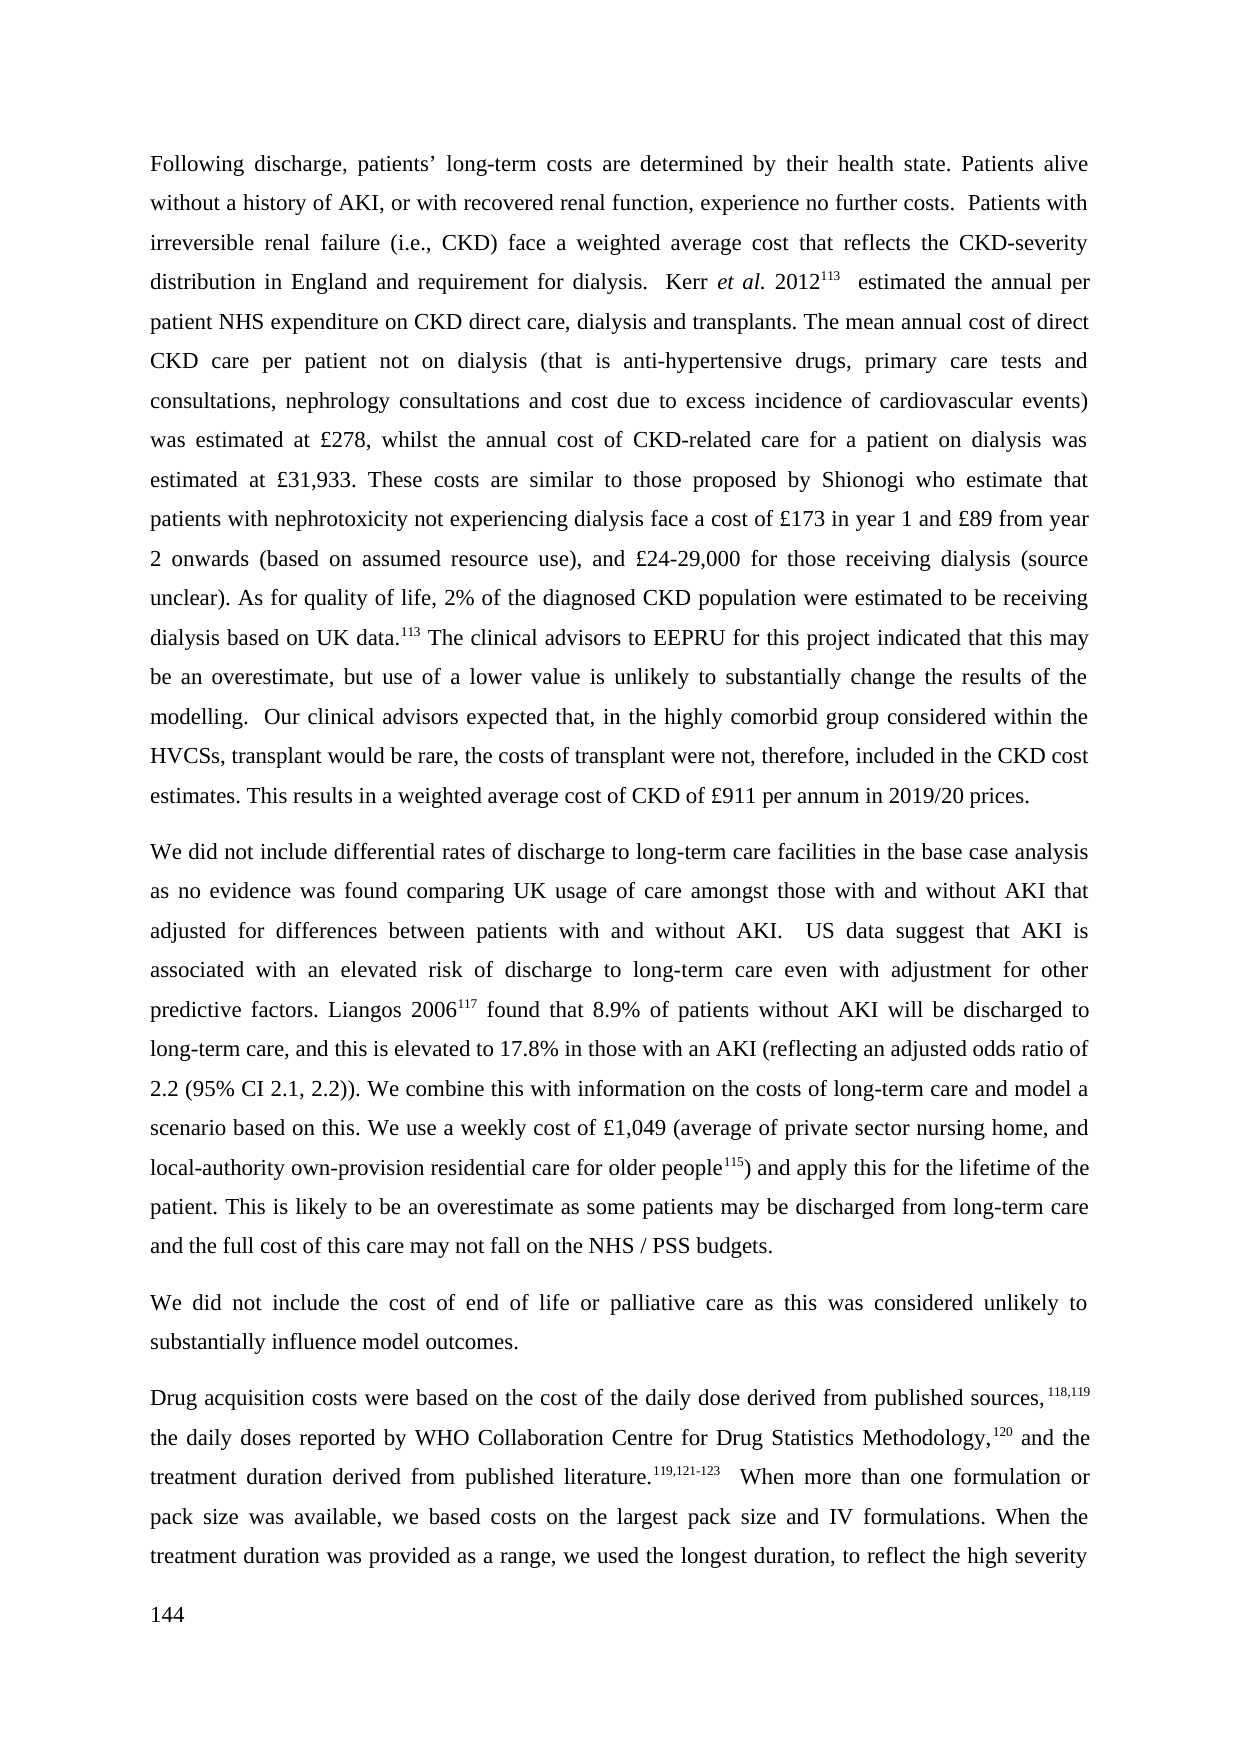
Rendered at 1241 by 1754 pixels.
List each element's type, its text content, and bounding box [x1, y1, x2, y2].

text Following discharge, patients’ long-term costs are determined by their health state. Patients alive without a history of AKI, or with recovered renal function, experience no further costs. Patients with irreversible renal failure (i.e., CKD) face a weighted average cost that reflects the CKD-severity distribution in England and requirement for dialysis. Kerr et al. 2012113 estimated the annual per patient NHS expenditure on CKD direct care, dialysis and transplants. The mean annual cost of direct CKD care per patient not on dialysis (that is anti-hypertensive drugs, primary care tests and consultations, nephrology consultations and cost due to excess incidence of cardiovascular events) was estimated at £278, whilst the annual cost of CKD-related care for a patient on dialysis was estimated at £31,933. These costs are similar to those proposed by Shionogi who estimate that patients with nephrotoxicity not experiencing dialysis face a cost of £173 in year 1 and £89 from year 2 onwards (based on assumed resource use), and £24-29,000 for those receiving dialysis (source unclear). As for quality of life, 2% of the diagnosed CKD population were estimated to be receiving dialysis based on UK data.113 The clinical advisors to EEPRU for this project indicated that this may be an overestimate, but use of a lower value is unlikely to substantially change the results of the modelling. Our clinical advisors expected that, in the highly comorbid group considered within the HVCSs, transplant would be rare, the costs of transplant were not, therefore, included in the CKD cost estimates. This results in a weighted average cost of CKD of £911 per annum in 2019/20 prices. [150, 150, 1090, 808]
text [150, 1384, 1090, 1569]
text We did not include the cost of end of life or palliative care as this was considered unlikely to substantially influence model outcomes. [150, 1289, 1090, 1354]
text We did not include differential rates of discharge to long-term care facilities in the base case analysis as no evidence was found comparing UK usage of care amongst those with and without AKI that adjusted for differences between patients with and without AKI. US data suggest that AKI is associated with an elevated risk of discharge to long-term care even with adjustment for other predictive factors. Liangos 2006117 found that 8.9% of patients without AKI will be discharged to long-term care, and this is elevated to 17.8% in those with an AKI (reflecting an adjusted odds ratio of 2.2 (95% CI 2.1, 2.2)). We combine this with information on the costs of long-term care and model a scenario based on this. We use a weekly cost of £1,049 (average of private sector nursing home, and local-authority own-provision residential care for older people115) and apply this for the lifetime of the patient. This is likely to be an overestimate as some patients may be discharged from long-term care and the full cost of this care may not fall on the NHS / PSS budgets. [150, 838, 1090, 1259]
